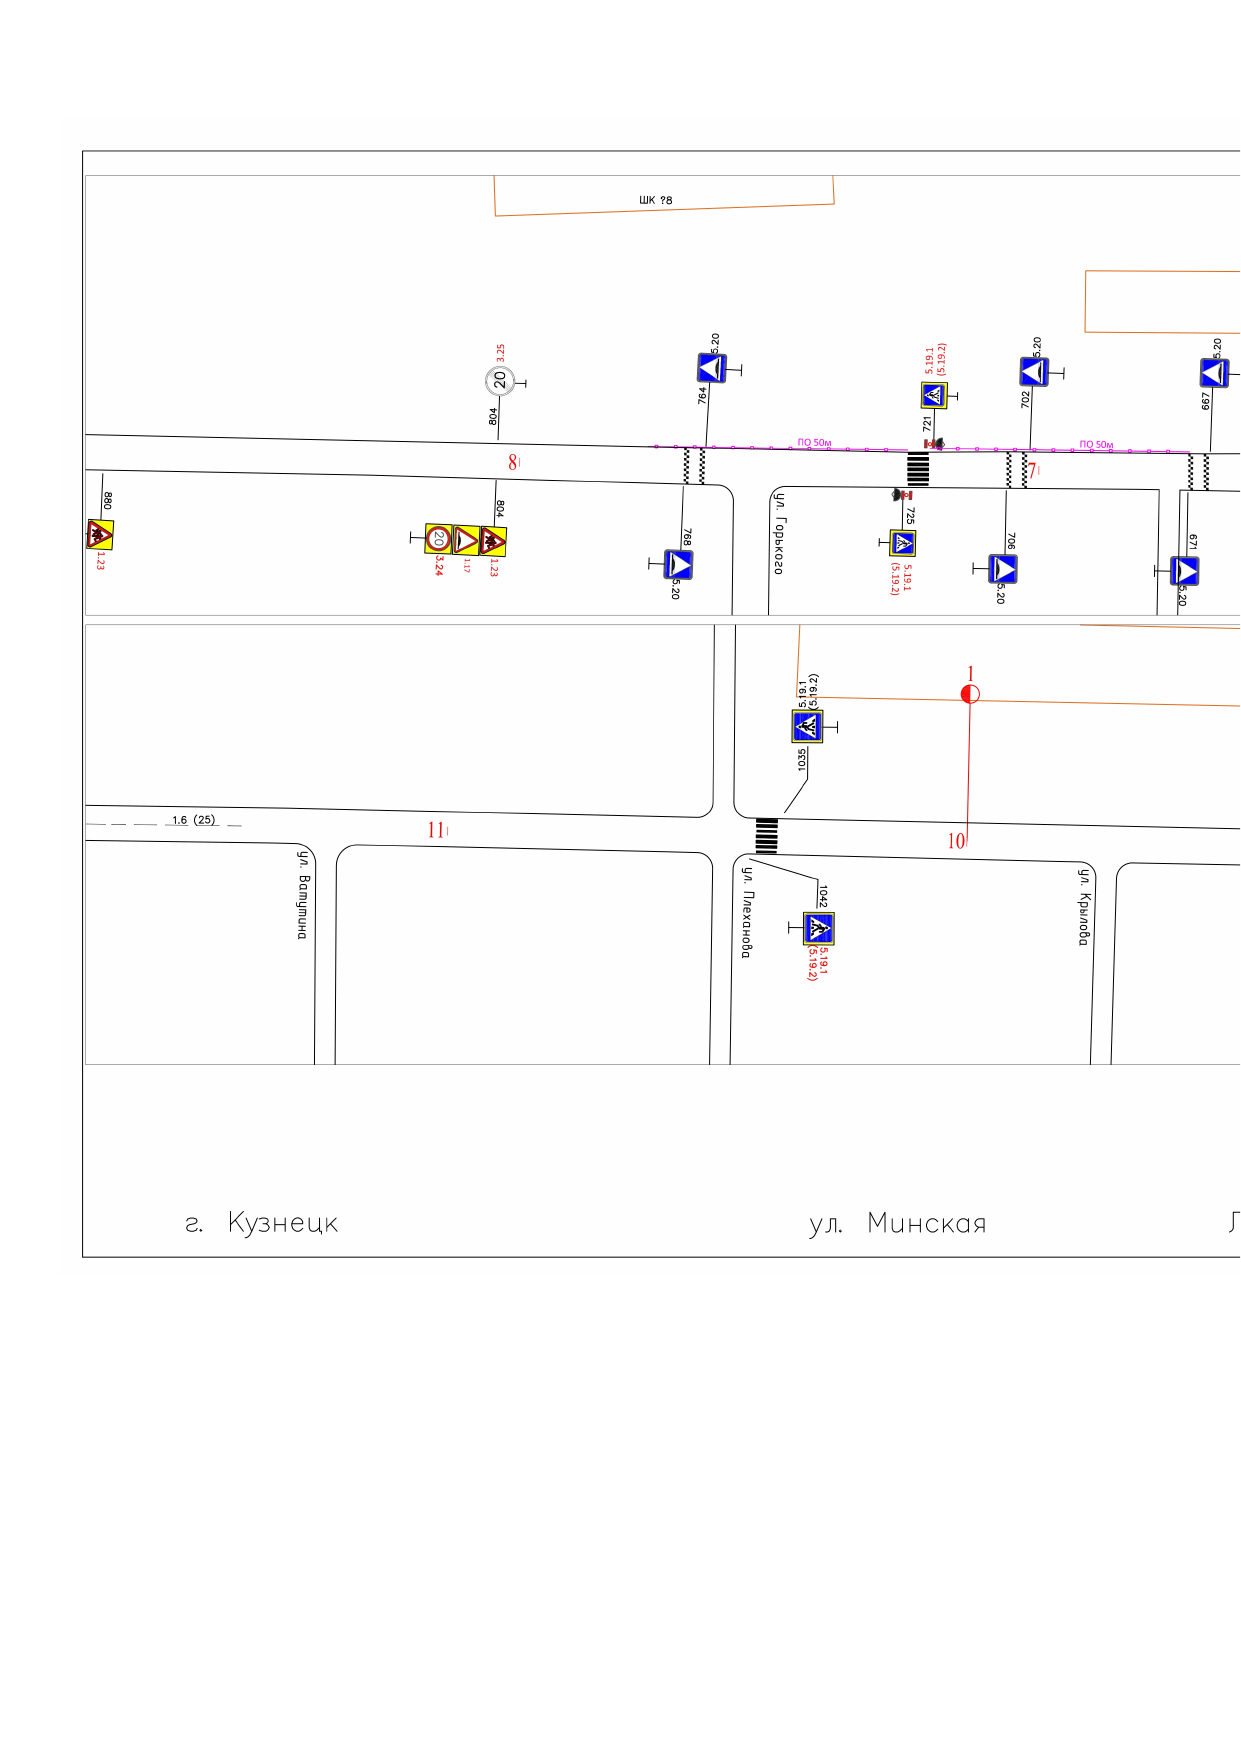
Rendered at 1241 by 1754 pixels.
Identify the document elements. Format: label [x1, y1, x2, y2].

picture [59, 118, 1241, 1276]
